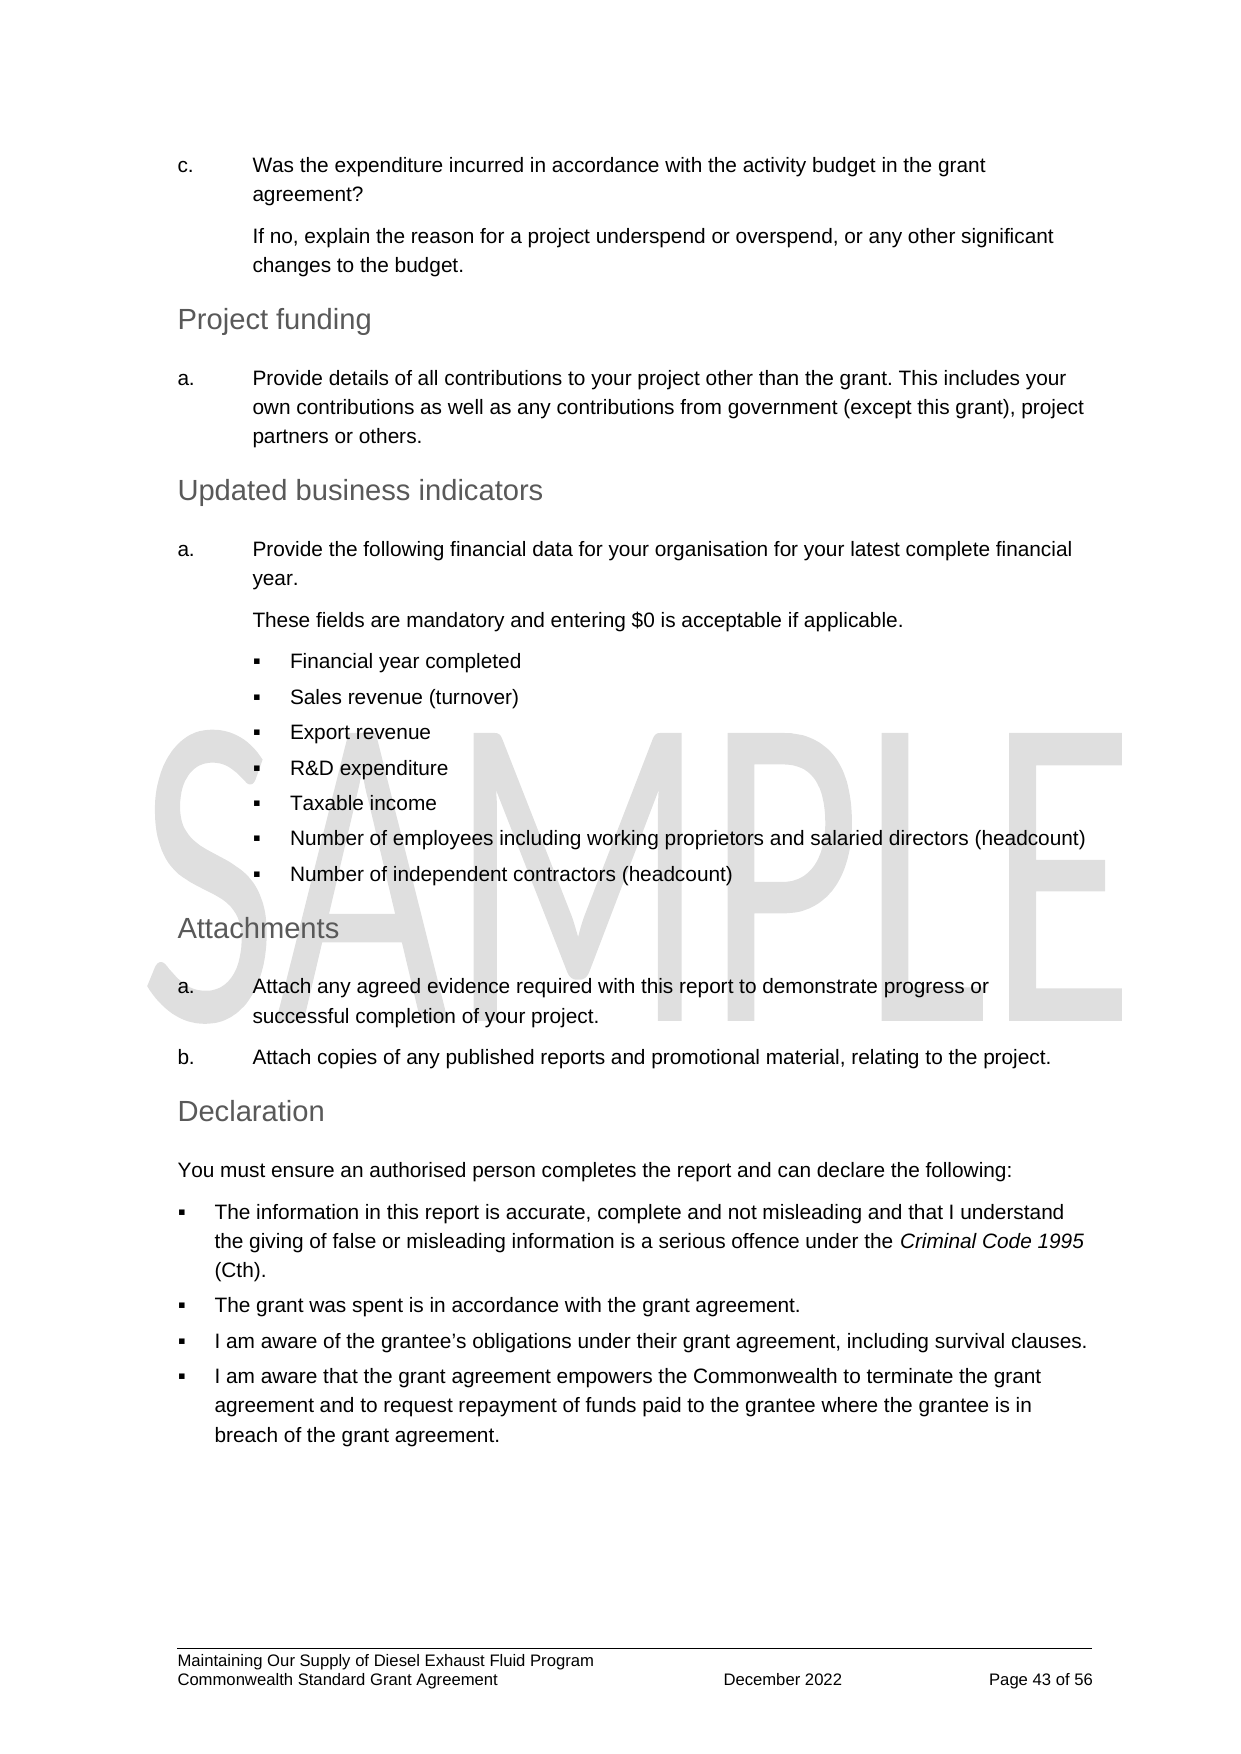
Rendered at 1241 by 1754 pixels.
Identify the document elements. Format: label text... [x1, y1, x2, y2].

list I am aware that the grant agreement empowers the Commonwealth to terminate the grant agreement and to request repayment of funds paid to the grantee where the grantee is in breach of the grant agreement. [177, 1359, 1092, 1446]
subtitle Updated business indicators [177, 473, 1092, 506]
list Sales revenue (turnover) [252, 679, 1092, 708]
list Financial year completed [252, 644, 1092, 673]
text If no, explain the reason for a project underspend or overspend, or any other significant changes to the budget. [252, 218, 1092, 277]
list Number of employees including working proprietors and salaried directors (headcount) [252, 821, 1092, 850]
subtitle Declaration [177, 1094, 1092, 1128]
list Attach copies of any published reports and promotional material, relating to the project. [177, 1040, 1092, 1069]
list Taxable income [252, 786, 1092, 815]
list The information in this report is accurate, complete and not misleading and that I understand the giving of false or misleading information is a serious offence under the Criminal Code 1995 (Cth). [177, 1194, 1092, 1282]
subtitle Project funding [177, 302, 1092, 335]
list Was the expenditure incurred in accordance with the activity budget in the grant agreement? [177, 148, 1092, 206]
list Provide details of all contributions to your project other than the grant. This includes your own contributions as well as any contributions from government (except this grant), project partners or others. [177, 360, 1092, 448]
text These fields are mandatory and entering $0 is acceptable if applicable. [252, 602, 1092, 631]
list Attach any agreed evidence required with this report to demonstrate progress or successful completion of your project. [177, 969, 1092, 1027]
list Provide the following financial data for your organisation for your latest complete financial year. [177, 531, 1092, 590]
list Export revenue [252, 715, 1092, 744]
list The grant was spent is in accordance with the grant agreement. [177, 1288, 1092, 1317]
subtitle Attachments [177, 911, 1092, 944]
list I am aware of the grantee’s obligations under their grant agreement, including survival clauses. [177, 1323, 1092, 1353]
text You must ensure an authorised person completes the report and can declare the following: [177, 1153, 1092, 1182]
list Number of independent contractors (headcount) [252, 856, 1092, 886]
list R&D expenditure [252, 750, 1092, 779]
